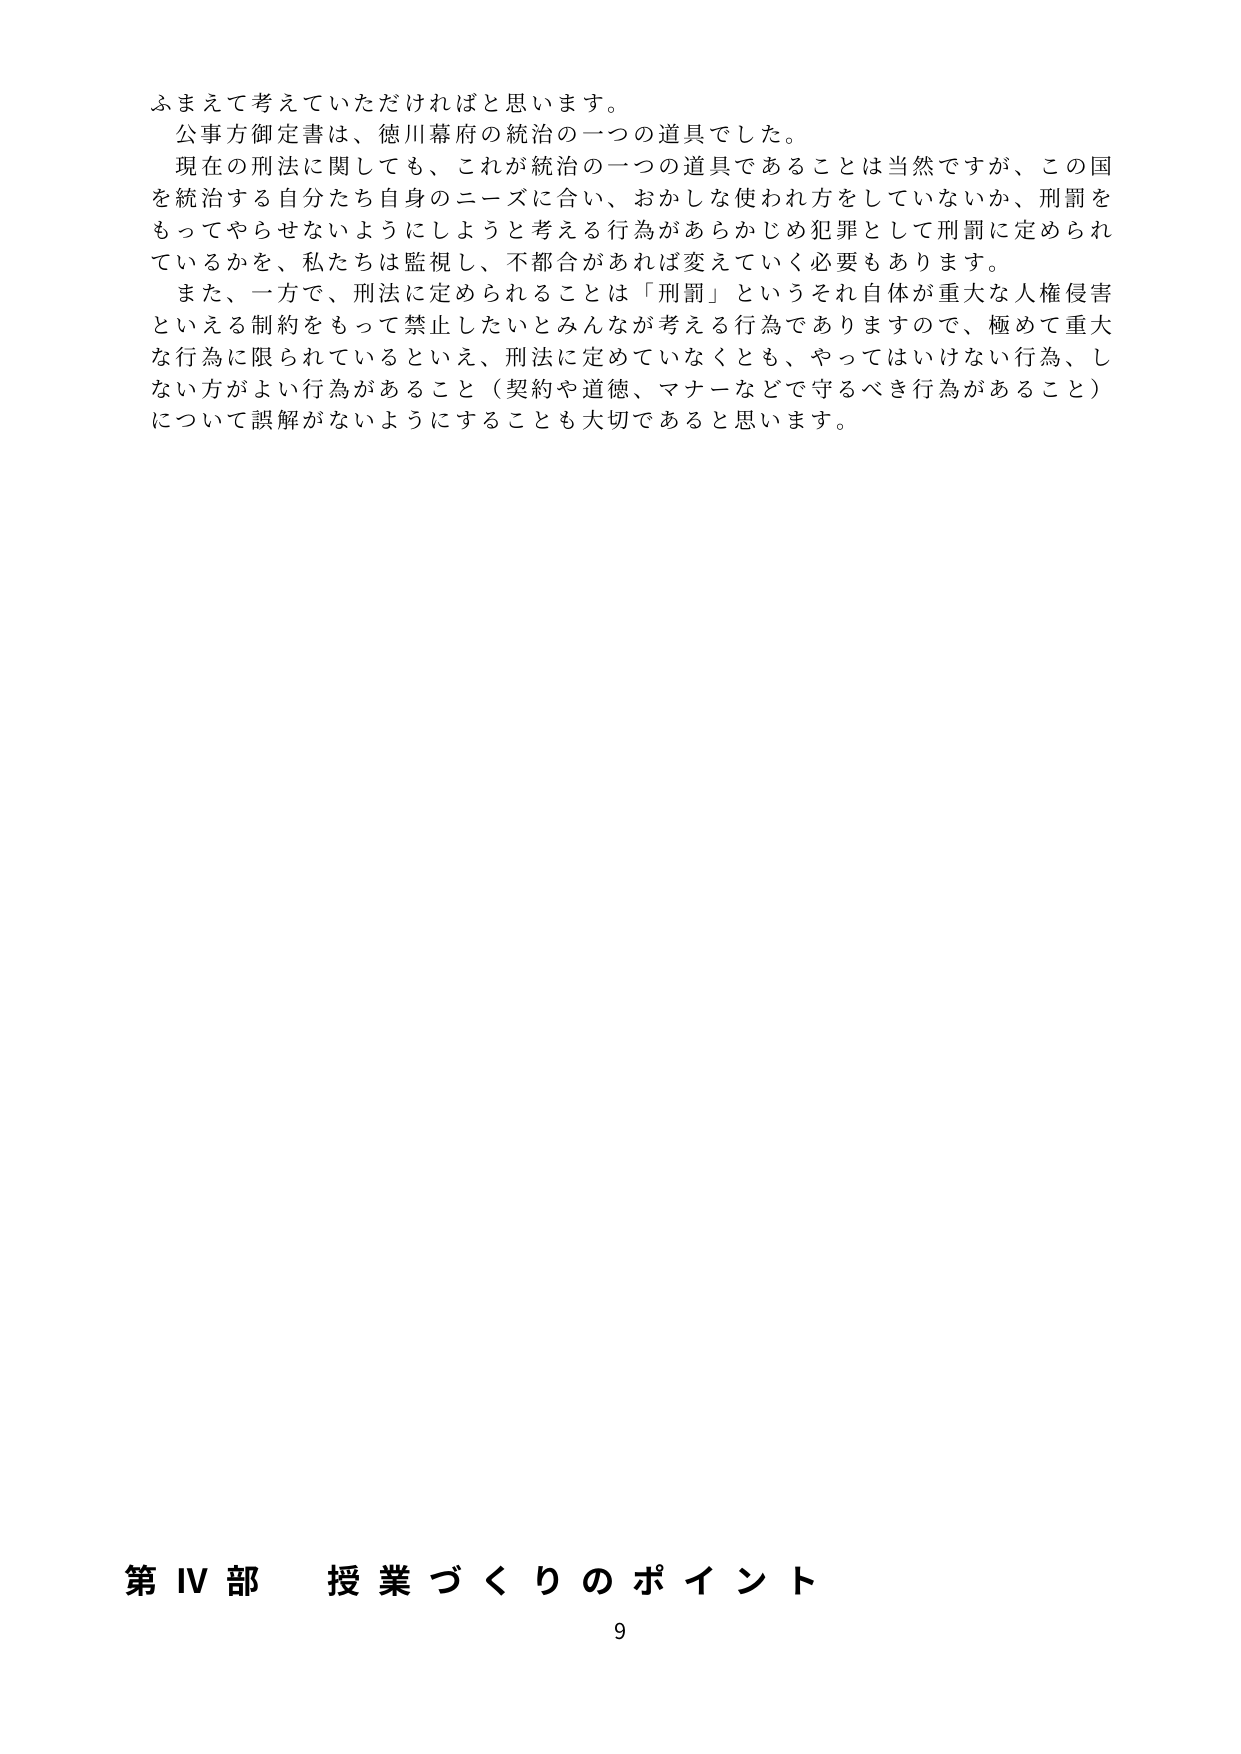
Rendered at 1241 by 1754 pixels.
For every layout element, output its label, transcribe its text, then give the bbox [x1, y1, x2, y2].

text 公事方御定書は、徳川幕府の統治の一つの道具でした。 [124, 117, 1116, 149]
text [124, 86, 1116, 117]
text 現在の刑法に関しても、これが統治の一つの道具であることは当然ですが、この国を統治する自分たち自身のニーズに合い、おかしな使われ方をしていないか、刑罰をもってやらせないようにしようと考える行為があらかじめ犯罪として刑罰に定められているかを、私たちは監視し、不都合があれば変えていく必要もあります。 [146, 149, 1116, 276]
text また、一方で、刑法に定められることは「刑罰」というそれ自体が重大な人権侵害といえる制約をもって禁止したいとみんなが考える行為でありますので、極めて重大な行為に限られているといえ、刑法に定めていなくとも、やってはいけない行為、しない方がよい行為があること（契約や道徳、マナーなどで守るべき行為があること）について誤解がないようにすることも大切であると思います。 [146, 276, 1116, 435]
text 第Ⅳ部 授業づくりのポイント [124, 1547, 1116, 1611]
